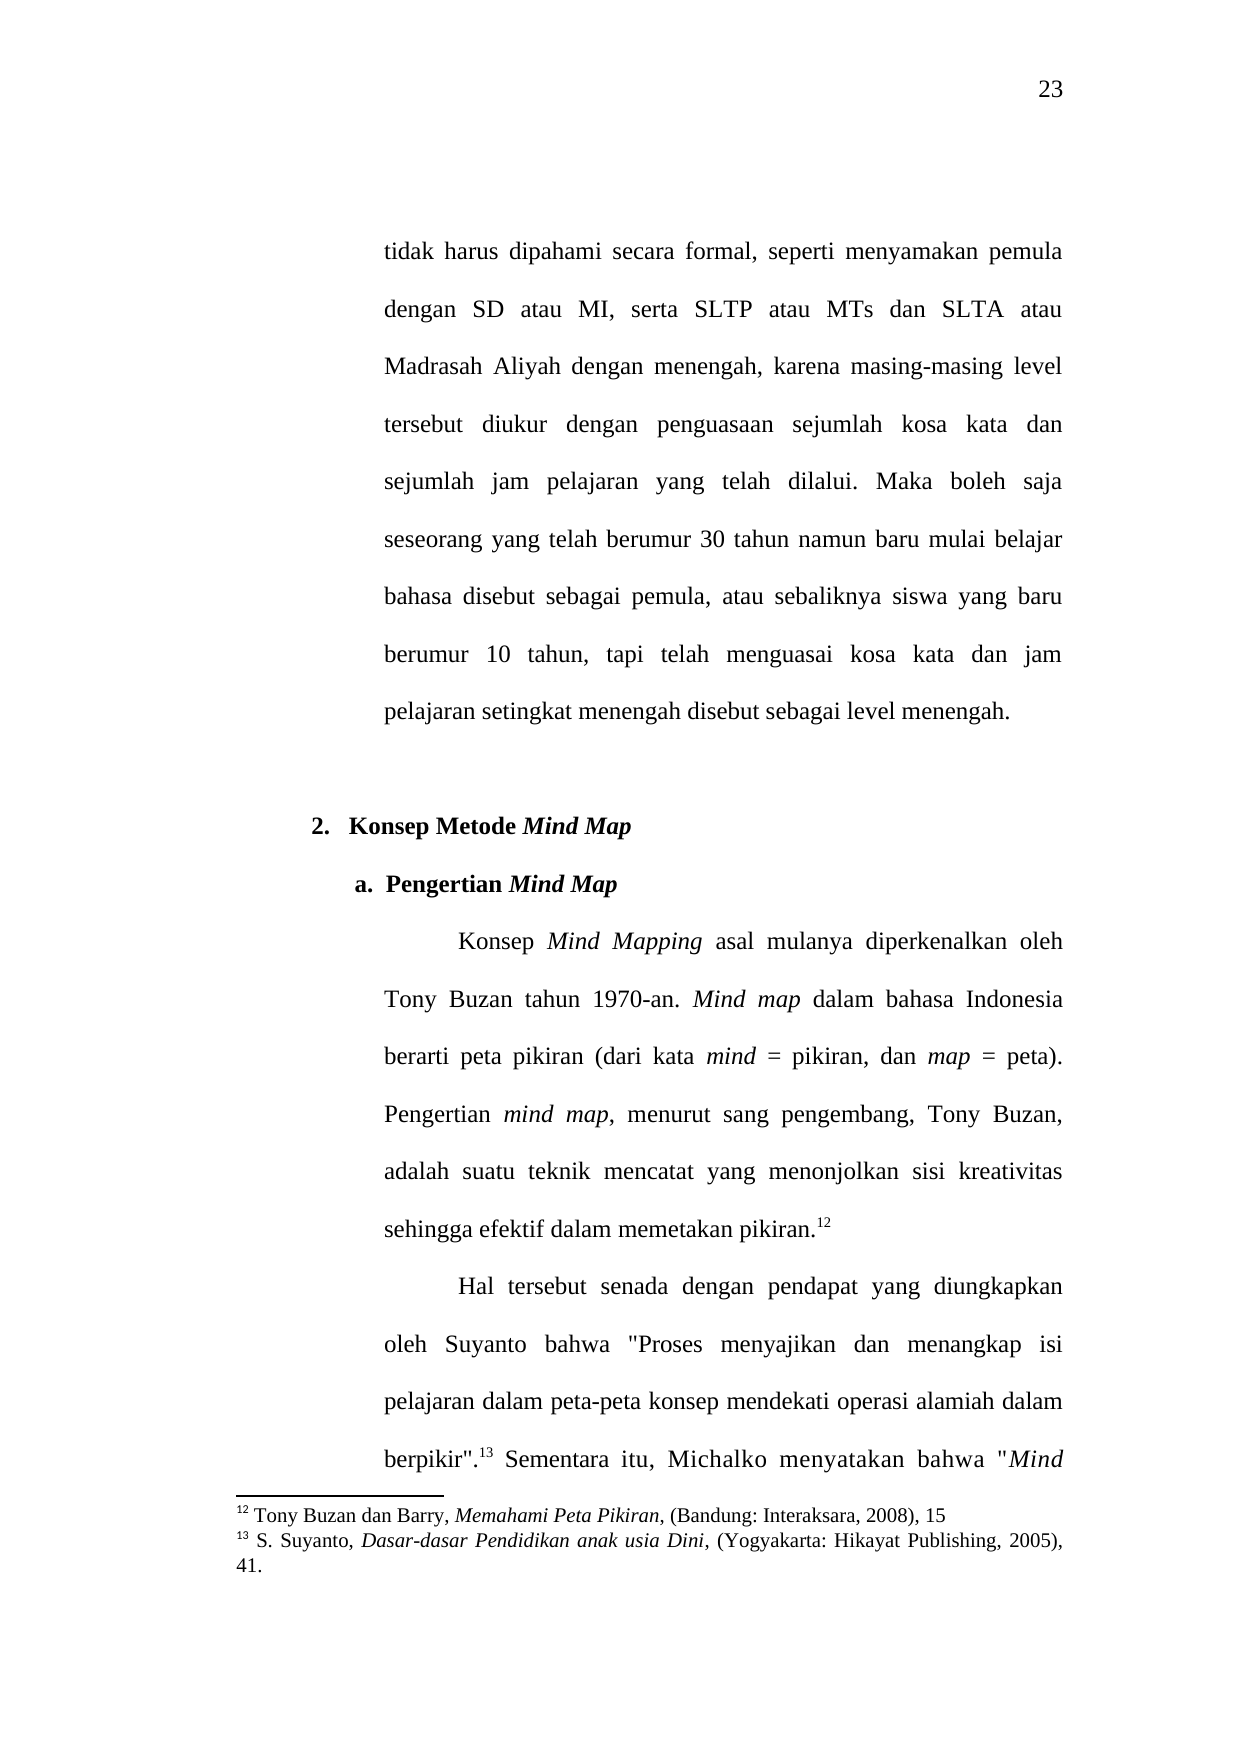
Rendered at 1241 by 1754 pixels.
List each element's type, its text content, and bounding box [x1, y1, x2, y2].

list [384, 1271, 1063, 1472]
list Konsep Metode Mind Map [311, 811, 1063, 840]
list Konsep Mind Mapping asal mulanya diperkenalkan oleh Tony Buzan tahun 1970-an. Mind map dalam bahasa Indonesia berarti peta pikiran (dari kata mind = pikiran, dan map = peta). Pengertian mind map, menurut sang pengembang, Tony Buzan, adalah suatu teknik mencatat yang menonjolkan sisi kreativitas sehingga efektif dalam memetakan pikiran. [384, 926, 1063, 1242]
list a. Pengertian Mind Map [349, 869, 1063, 897]
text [384, 236, 1063, 725]
